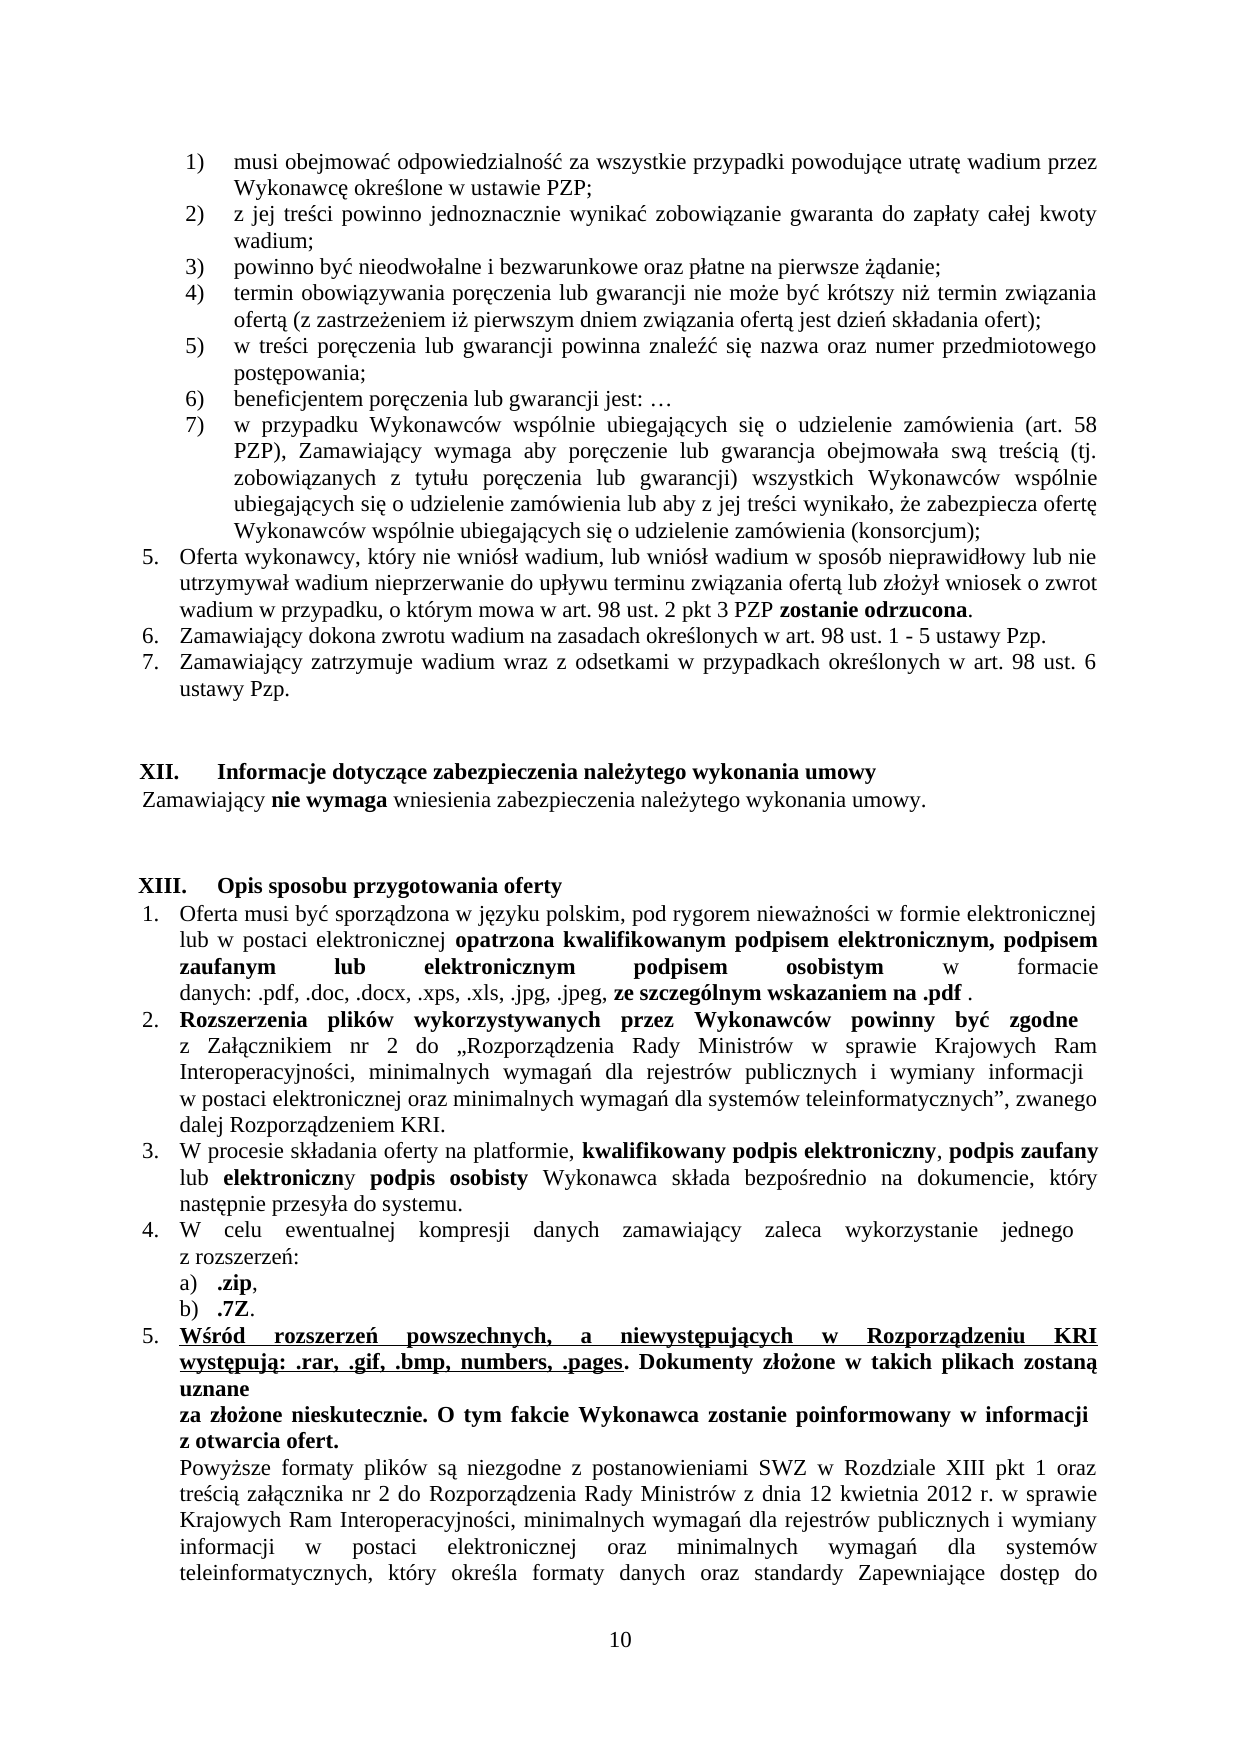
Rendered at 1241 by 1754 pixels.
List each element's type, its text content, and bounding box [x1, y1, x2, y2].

list Oferta wykonawcy, który nie wniósł wadium, lub wniósł wadium w sposób nieprawidłowy lub nie utrzymywał wadium nieprzerwanie do upływu terminu związania ofertą lub złożył wniosek o zwrot wadium w przypadku, o którym mowa w art. 98 ust. 2 pkt 3 PZP zostanie odrzucona. [142, 543, 1098, 622]
list w treści poręczenia lub gwarancji powinna znaleźć się nazwa oraz numer przedmiotowego postępowania; [185, 332, 1098, 385]
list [179, 1454, 1098, 1585]
list .zip, [179, 1269, 1098, 1296]
list z jej treści powinno jednoznacznie wynikać zobowiązanie gwaranta do zapłaty całej kwoty wadium; [185, 200, 1098, 253]
list powinno być nieodwołalne i bezwarunkowe oraz płatne na pierwsze żądanie; [185, 253, 1098, 279]
list W procesie składania oferty na platformie, kwalifikowany podpis elektroniczny, podpis zaufany lub elektroniczny podpis osobisty Wykonawca składa bezpośrednio na dokumencie, który następnie przesyła do systemu. [142, 1137, 1098, 1216]
list .7Z. [179, 1296, 1098, 1322]
list Wśród rozszerzeń powszechnych, a niewystępujących w Rozporządzeniu KRI występują: .rar, .gif, .bmp, numbers, .pages. Dokumenty złożone w takich plikach zostaną uznane za złożone nieskutecznie. O tym fakcie Wykonawca zostanie poinformowany w informacji z otwarcia ofert. [142, 1322, 1098, 1454]
list Opis sposobu przygotowania oferty [187, 872, 1098, 898]
list W celu ewentualnej kompresji danych zamawiający zaleca wykorzystanie jednego z rozszerzeń: [142, 1216, 1098, 1269]
list w przypadku Wykonawców wspólnie ubiegających się o udzielenie zamówienia (art. 58 PZP), Zamawiający wymaga aby poręczenie lub gwarancja obejmowała swą treścią (tj. zobowiązanych z tytułu poręczenia lub gwarancji) wszystkich Wykonawców wspólnie ubiegających się o udzielenie zamówienia lub aby z jej treści wynikało, że zabezpiecza ofertę Wykonawców wspólnie ubiegających się o udzielenie zamówienia (konsorcjum); [185, 411, 1098, 543]
list Informacje dotyczące zabezpieczenia należytego wykonania umowy [179, 758, 1098, 784]
list Zamawiający dokona zwrotu wadium na zasadach określonych w art. 98 ust. 1 - 5 ustawy Pzp. [142, 622, 1098, 648]
list musi obejmować odpowiedzialność za wszystkie przypadki powodujące utratę wadium przez Wykonawcę określone w ustawie PZP; [185, 148, 1098, 200]
list termin obowiązywania poręczenia lub gwarancji nie może być krótszy niż termin związania ofertą (z zastrzeżeniem iż pierwszym dniem związania ofertą jest dzień składania ofert); [185, 279, 1098, 332]
list Oferta musi być sporządzona w języku polskim, pod rygorem nieważności w formie elektronicznej lub w postaci elektronicznej opatrzona kwalifikowanym podpisem elektronicznym, podpisem zaufanym lub elektronicznym podpisem osobistym w formacie danych: .pdf, .doc, .docx, .xps, .xls, .jpg, .jpeg, ze szczególnym wskazaniem na .pdf . [142, 900, 1098, 1006]
list Zamawiający zatrzymuje wadium wraz z odsetkami w przypadkach określonych w art. 98 ust. 6 ustawy Pzp. [142, 648, 1098, 701]
list Rozszerzenia plików wykorzystywanych przez Wykonawców powinny być zgodne z Załącznikiem nr 2 do „Rozporządzenia Rady Ministrów w sprawie Krajowych Ram Interoperacyjności, minimalnych wymagań dla rejestrów publicznych i wymiany informacji w postaci elektronicznej oraz minimalnych wymagań dla systemów teleinformatycznych”, zwanego dalej Rozporządzeniem KRI. [142, 1006, 1098, 1137]
list beneficjentem poręczenia lub gwarancji jest: … [185, 385, 1098, 411]
text Zamawiający nie wymaga wniesienia zabezpieczenia należytego wykonania umowy. [142, 786, 1098, 813]
